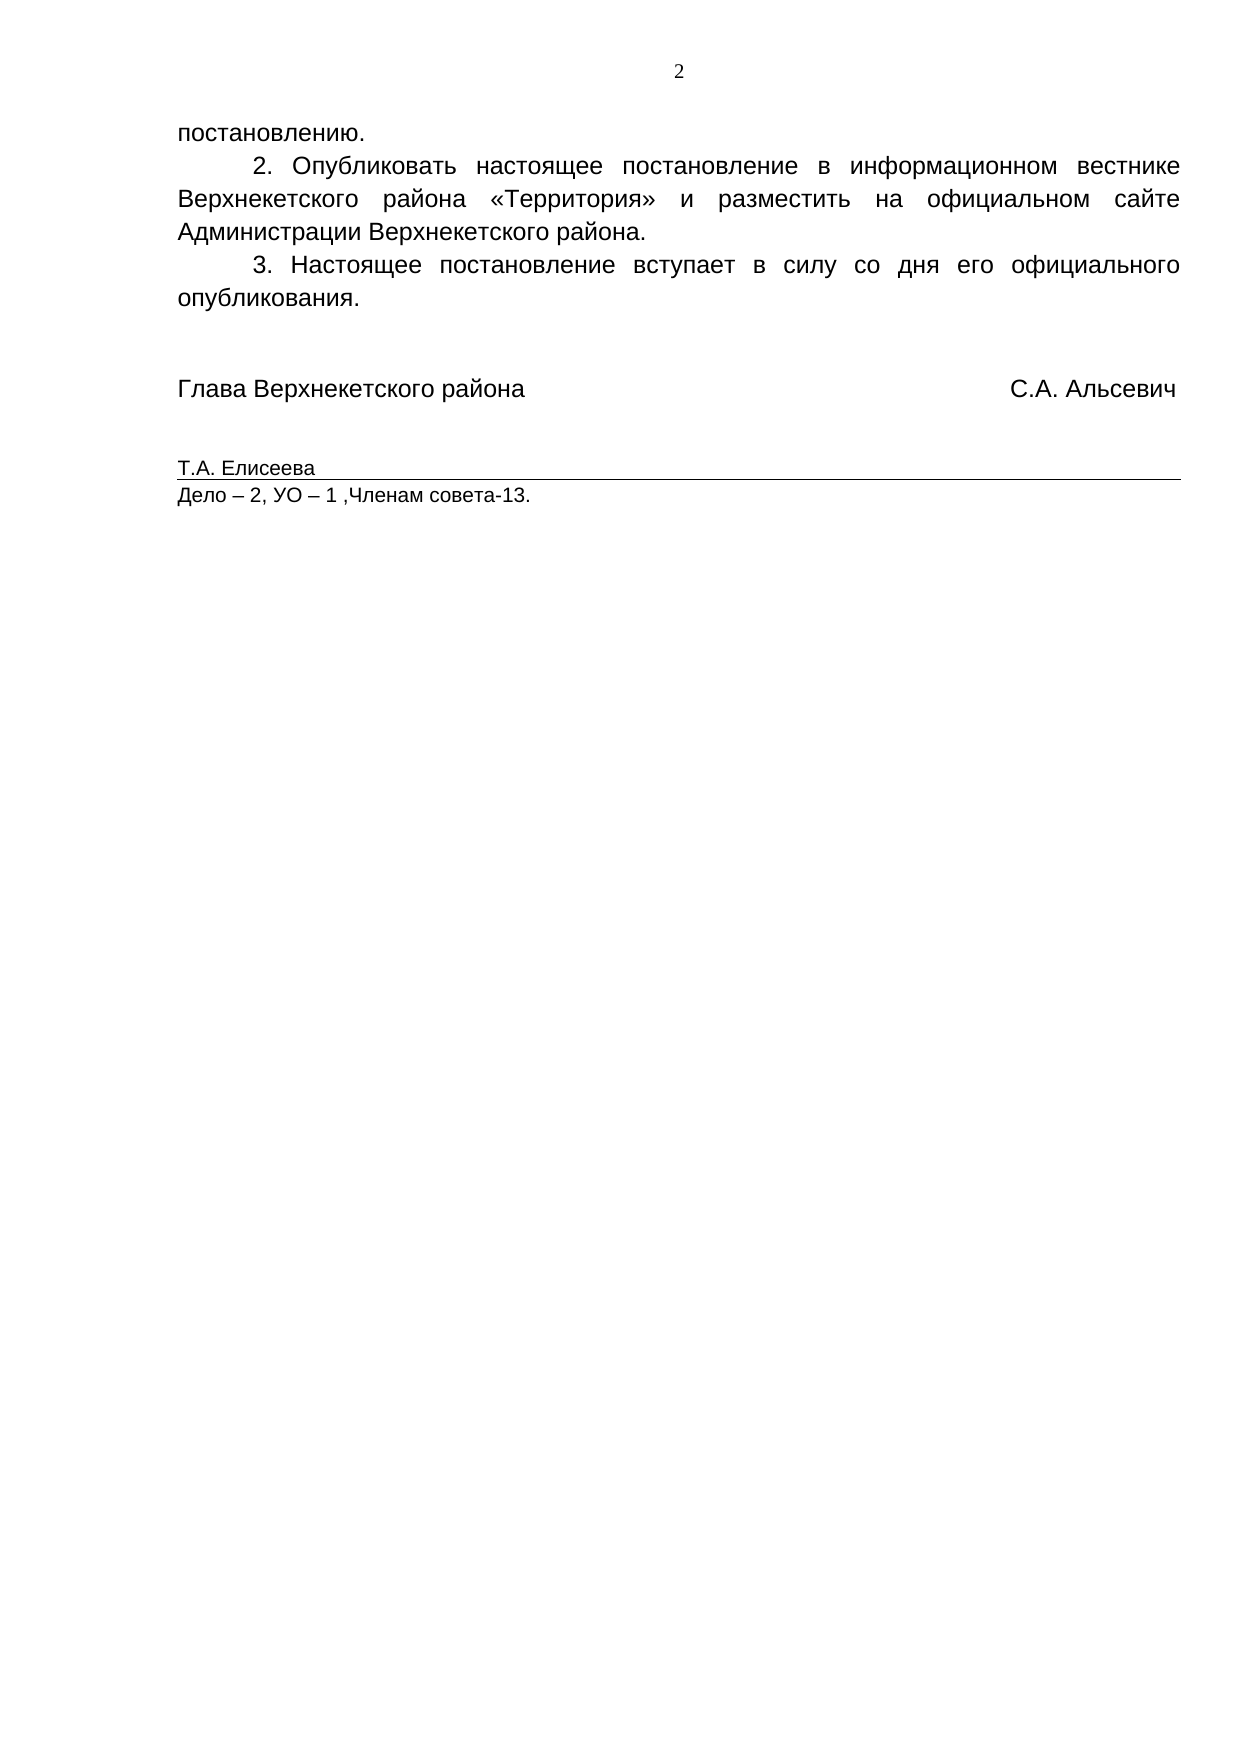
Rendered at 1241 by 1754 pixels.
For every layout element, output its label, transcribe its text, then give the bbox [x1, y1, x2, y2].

text Глава Верхнекетского района С.А. Альсевич [177, 374, 1181, 402]
text Т.А. Елисеева [177, 455, 1181, 479]
text 3. Настоящее постановление вступает в силу со дня его официального опубликования. [177, 250, 1181, 312]
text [177, 118, 1181, 147]
text Дело – 2, УО – 1 ,Членам совета-13. [177, 480, 1181, 506]
text 2. Опубликовать настоящее постановление в информационном вестнике Верхнекетского района «Территория» и разместить на официальном сайте Администрации Верхнекетского района. [177, 151, 1181, 246]
